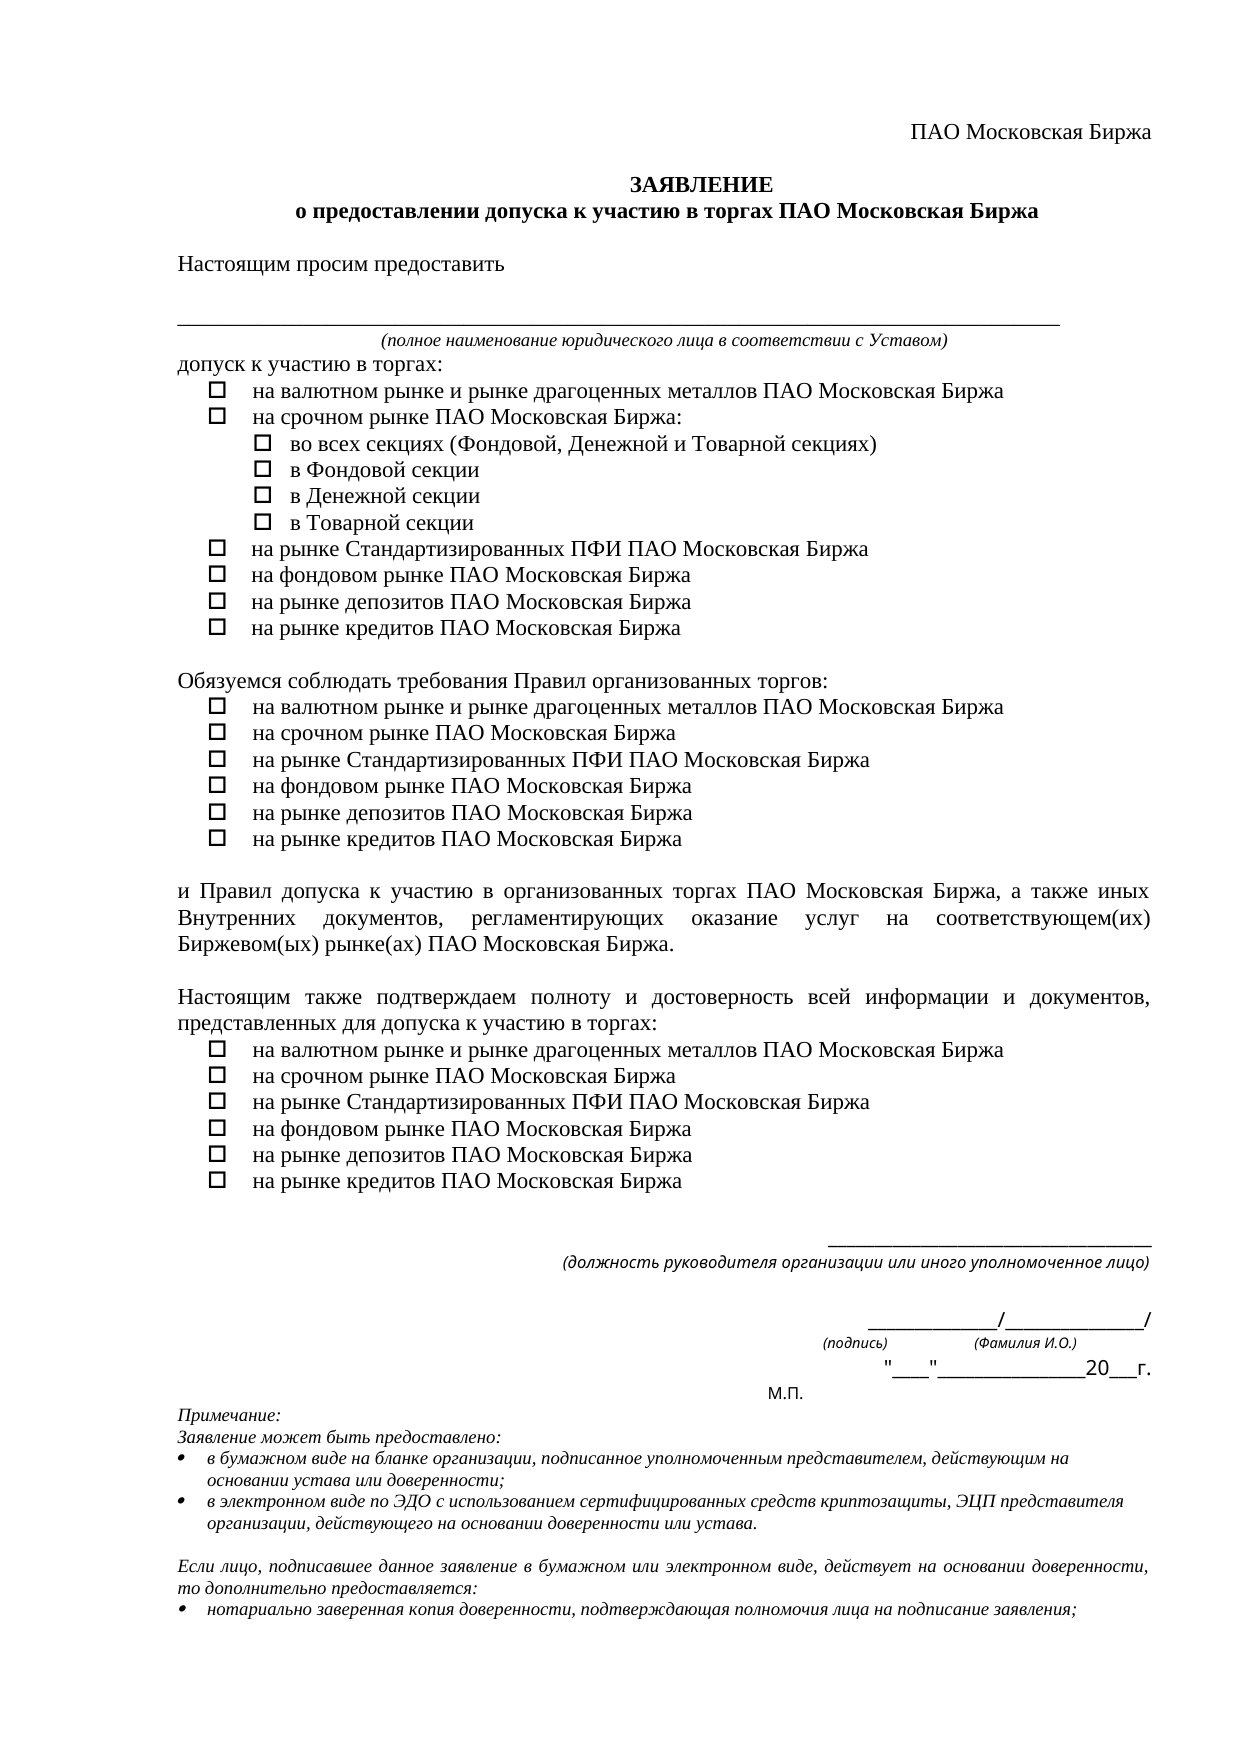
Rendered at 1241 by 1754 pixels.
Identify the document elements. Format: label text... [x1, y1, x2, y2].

text Настоящим просим предоставить [177, 250, 1152, 276]
text ______________/_______________/ [177, 1305, 1152, 1333]
list нотариально заверенная копия доверенности, подтверждающая полномочия лица на подписание заявления; [177, 1598, 1152, 1620]
text ЗАЯВЛЕНИЕ [251, 171, 1152, 197]
list на срочном рынке ПАО Московская Биржа [207, 1062, 1152, 1088]
text Обязуемся соблюдать требования Правил организованных торгов: [177, 667, 1152, 693]
list на рынке Стандартизированных ПФИ ПАО Московская Биржа [207, 535, 1152, 561]
text Заявление может быть предоставлено: [177, 1426, 1152, 1447]
list на рынке депозитов ПАО Московская Биржа [207, 798, 1152, 825]
list на фондовом рынке ПАО Московская Биржа [207, 772, 1152, 798]
text ПАО Московская Биржа [552, 118, 1152, 144]
list в Денежной секции [252, 482, 1152, 509]
list в бумажном виде на бланке организации, подписанное уполномоченным представителем, действующим на основании устава или доверенности; [176, 1447, 1152, 1490]
list на валютном рынке и рынке драгоценных металлов ПАО Московская Биржа [207, 377, 1152, 403]
list во всех секциях (Фондовой, Денежной и Товарной секциях) [252, 429, 1152, 456]
list на рынке кредитов ПАО Московская Биржа [207, 614, 1152, 640]
list на валютном рынке и рынке драгоценных металлов ПАО Московская Биржа [207, 693, 1152, 719]
text Если лицо, подписавшее данное заявление в бумажном или электронном виде, действует на основании доверенности, то дополнительно предоставляется: [177, 1555, 1152, 1598]
list на рынке кредитов ПАО Московская Биржа [207, 1167, 1152, 1194]
list на фондовом рынке ПАО Московская Биржа [207, 561, 1152, 588]
list на фондовом рынке ПАО Московская Биржа [207, 1115, 1152, 1141]
list на валютном рынке и рынке драгоценных металлов ПАО Московская Биржа [207, 1036, 1152, 1062]
text (полное наименование юридического лица в соответствии с Уставом) [177, 329, 1152, 351]
text "____"________________20___г. [177, 1353, 1152, 1381]
text (должность руководителя организации или иного уполномоченное лицо) [177, 1251, 1152, 1273]
list на рынке депозитов ПАО Московская Биржа [207, 1141, 1152, 1167]
text и Правил допуска к участию в организованных торгах ПАО Московская Биржа, а также иных Внутренних документов, регламентирующих оказание услуг на соответствующем(их) Биржевом(ых) рынке(ах) ПАО Московская Биржа. [177, 878, 1152, 957]
list на срочном рынке ПАО Московская Биржа [207, 719, 1152, 746]
text Примечание: [177, 1404, 1152, 1426]
text о предоставлении допуска к участию в торгах ПАО Московская Биржа [177, 197, 1152, 223]
list на рынке Стандартизированных ПФИ ПАО Московская Биржа [207, 1088, 1152, 1115]
list на срочном рынке ПАО Московская Биржа: [207, 403, 1152, 429]
list в Товарной секции [252, 509, 1152, 535]
list на рынке Стандартизированных ПФИ ПАО Московская Биржа [207, 746, 1152, 772]
list на рынке депозитов ПАО Московская Биржа [207, 588, 1152, 614]
text ___________________________________ [177, 1222, 1152, 1251]
list в электронном виде по ЭДО с использованием сертифицированных средств криптозащиты, ЭЦП представителя организации, действующего на основании доверенности или устава. [176, 1490, 1152, 1533]
text допуск к участию в торгах: [177, 351, 1152, 377]
text _____________________________________________________________________________ [177, 303, 1152, 329]
text (подпись) (Фамилия И.О.) [177, 1333, 1152, 1353]
list в Фондовой секции [252, 456, 1152, 482]
text Настоящим также подтверждаем полноту и достоверность всей информации и документов, представленных для допуска к участию в торгах: [177, 983, 1152, 1036]
list на рынке кредитов ПАО Московская Биржа [207, 825, 1152, 851]
text М.П. [251, 1381, 1152, 1404]
